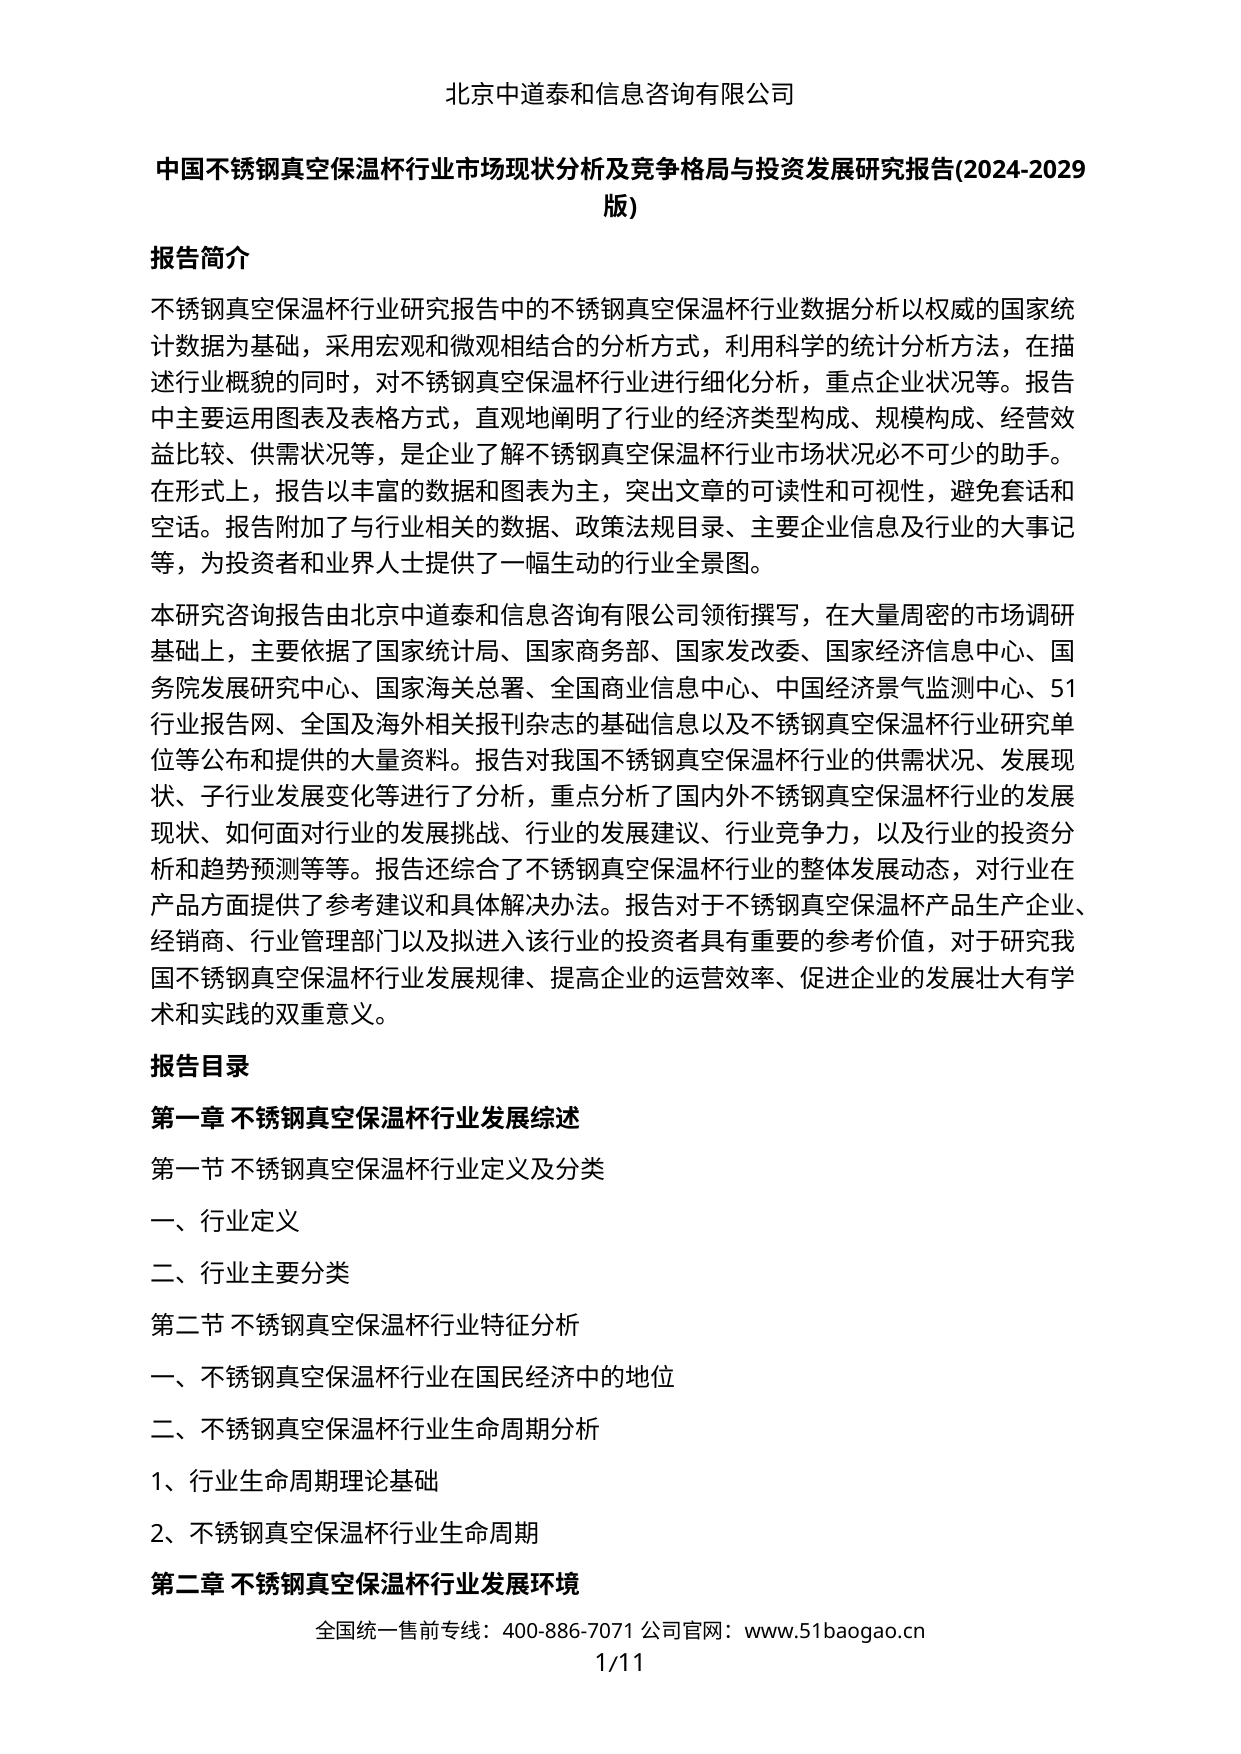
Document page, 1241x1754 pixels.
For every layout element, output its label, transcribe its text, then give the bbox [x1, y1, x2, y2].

text 二、不锈钢真空保温杯行业生命周期分析 [150, 1409, 1090, 1446]
text 报告目录 [150, 1046, 1090, 1082]
text 报告简介 [150, 238, 1090, 274]
text 本研究咨询报告由北京中道泰和信息咨询有限公司领衔撰写，在大量周密的市场调研基础上，主要依据了国家统计局、国家商务部、国家发改委、国家经济信息中心、国务院发展研究中心、国家海关总署、全国商业信息中心、中国经济景气监测中心、51行业报告网、全国及海外相关报刊杂志的基础信息以及不锈钢真空保温杯行业研究单位等公布和提供的大量资料。报告对我国不锈钢真空保温杯行业的供需状况、发展现状、子行业发展变化等进行了分析，重点分析了国内外不锈钢真空保温杯行业的发展现状、如何面对行业的发展挑战、行业的发展建议、行业竞争力，以及行业的投资分析和趋势预测等等。报告还综合了不锈钢真空保温杯行业的整体发展动态，对行业在产品方面提供了参考建议和具体解决办法。报告对于不锈钢真空保温杯产品生产企业、经销商、行业管理部门以及拟进入该行业的投资者具有重要的参考价值，对于研究我国不锈钢真空保温杯行业发展规律、提高企业的运营效率、促进企业的发展壮大有学术和实践的双重意义。 [150, 596, 1090, 1031]
text 第一章 不锈钢真空保温杯行业发展综述 [150, 1098, 1090, 1134]
text 一、不锈钢真空保温杯行业在国民经济中的地位 [150, 1357, 1090, 1394]
text 1、行业生命周期理论基础 [150, 1461, 1090, 1497]
text 二、行业主要分类 [150, 1254, 1090, 1290]
text 第一节 不锈钢真空保温杯行业定义及分类 [150, 1150, 1090, 1186]
text 不锈钢真空保温杯行业研究报告中的不锈钢真空保温杯行业数据分析以权威的国家统计数据为基础，采用宏观和微观相结合的分析方式，利用科学的统计分析方法，在描述行业概貌的同时，对不锈钢真空保温杯行业进行细化分析，重点企业状况等。报告中主要运用图表及表格方式，直观地阐明了行业的经济类型构成、规模构成、经营效益比较、供需状况等，是企业了解不锈钢真空保温杯行业市场状况必不可少的助手。在形式上，报告以丰富的数据和图表为主，突出文章的可读性和可视性，避免套话和空话。报告附加了与行业相关的数据、政策法规目录、主要企业信息及行业的大事记等，为投资者和业界人士提供了一幅生动的行业全景图。 [150, 290, 1090, 580]
text 第二章 不锈钢真空保温杯行业发展环境 [150, 1565, 1090, 1601]
text 第二节 不锈钢真空保温杯行业特征分析 [150, 1306, 1090, 1342]
text 2、不锈钢真空保温杯行业生命周期 [150, 1513, 1090, 1549]
text 中国不锈钢真空保温杯行业市场现状分析及竞争格局与投资发展研究报告(2024-2029版) [150, 150, 1090, 222]
text 一、行业定义 [150, 1202, 1090, 1238]
